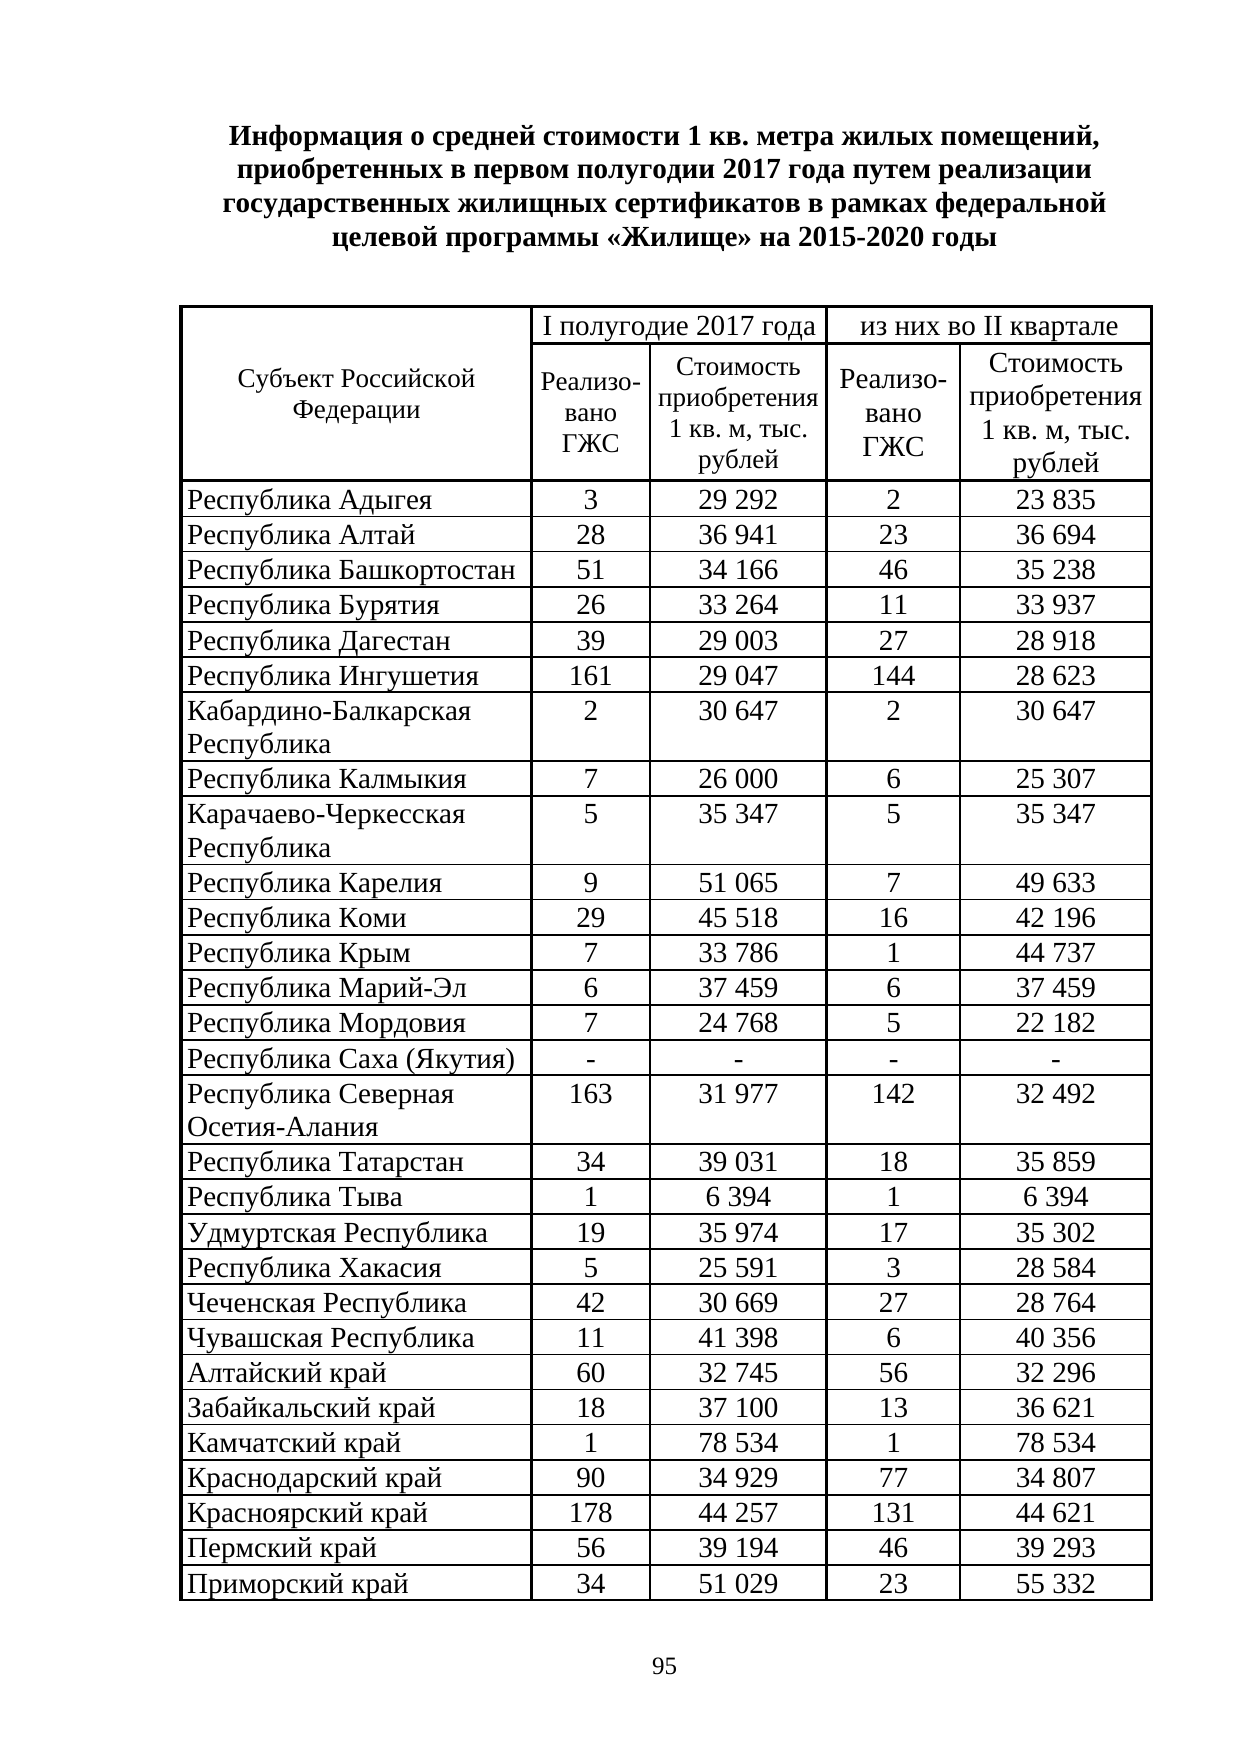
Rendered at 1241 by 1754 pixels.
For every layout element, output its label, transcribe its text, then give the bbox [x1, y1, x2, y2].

table_cell Республика Мордовия [183, 1006, 530, 1039]
table_cell Пермский край [183, 1531, 530, 1564]
table_cell 39 194 [651, 1531, 825, 1564]
table_cell 44 621 [961, 1496, 1150, 1529]
table_cell 39 [533, 623, 649, 656]
table_cell 28 [533, 517, 649, 551]
table_cell 6 394 [961, 1180, 1150, 1213]
table_cell Республика Саха (Якутия) [183, 1041, 530, 1074]
text Информация о средней стоимости 1 кв. метра жилых помещений, [177, 118, 1152, 152]
table_cell 28 918 [961, 623, 1150, 656]
table_cell 22 182 [961, 1006, 1150, 1039]
table_cell 6 394 [651, 1180, 825, 1213]
table_cell 51 029 [651, 1566, 825, 1599]
table_cell Республика Татарстан [183, 1145, 530, 1178]
table_cell 30 647 [961, 693, 1150, 760]
table_cell 37 459 [961, 971, 1150, 1004]
table_cell 7 [533, 1006, 649, 1039]
table_cell Краснодарский край [183, 1461, 530, 1494]
table_cell Карачаево-Черкесская Республика [183, 797, 530, 864]
table_cell 90 [533, 1461, 649, 1494]
table_cell Реализо-вано ГЖС [533, 345, 649, 479]
table_cell 31 977 [651, 1076, 825, 1143]
table_cell 5 [828, 797, 959, 864]
table_cell 32 745 [651, 1355, 825, 1389]
table_cell 32 296 [961, 1355, 1150, 1389]
table_cell 30 647 [651, 693, 825, 760]
table_cell 1 [828, 936, 959, 969]
table_cell 18 [533, 1390, 649, 1424]
table_cell Камчатский край [183, 1425, 530, 1459]
table_cell 5 [533, 1250, 649, 1283]
table_cell 23 835 [961, 482, 1150, 516]
table_cell 40 356 [961, 1320, 1150, 1353]
table_cell 55 332 [961, 1566, 1150, 1599]
table_cell 23 [828, 1566, 959, 1599]
table_cell 44 737 [961, 936, 1150, 969]
table_cell 49 633 [961, 865, 1150, 899]
table_cell 35 859 [961, 1145, 1150, 1178]
table_cell 39 031 [651, 1145, 825, 1178]
table_header Субъект Российской Федерации [183, 308, 530, 479]
table_cell 6 [828, 971, 959, 1004]
table_cell 9 [533, 865, 649, 899]
table_cell 7 [533, 936, 649, 969]
table_cell 161 [533, 658, 649, 691]
table_cell 60 [533, 1355, 649, 1389]
table_cell 56 [533, 1531, 649, 1564]
table_cell 37 100 [651, 1390, 825, 1424]
table_cell 2 [828, 482, 959, 516]
table_cell Республика Дагестан [183, 623, 530, 656]
table_cell 46 [828, 552, 959, 586]
table_cell Республика Северная Осетия-Алания [183, 1076, 530, 1143]
table_cell Чувашская Республика [183, 1320, 530, 1353]
text приобретенных в первом полугодии 2017 года путем реализации государственных жилищных сертификатов в рамках федеральной целевой программы «Жилище» на 2015-2020 годы [177, 152, 1152, 252]
table_cell 5 [828, 1006, 959, 1039]
table_cell Республика Хакасия [183, 1250, 530, 1283]
table_cell 1 [533, 1425, 649, 1459]
table_cell 44 257 [651, 1496, 825, 1529]
table_cell 33 786 [651, 936, 825, 969]
table_cell 34 166 [651, 552, 825, 586]
table_cell 37 459 [651, 971, 825, 1004]
table_cell - [651, 1041, 825, 1074]
table_cell Республика Калмыкия [183, 762, 530, 795]
table_cell 1 [828, 1425, 959, 1459]
table_cell 33 264 [651, 588, 825, 621]
table_cell 7 [533, 762, 649, 795]
table_cell Республика Марий-Эл [183, 971, 530, 1004]
table_cell 7 [828, 865, 959, 899]
table_cell 25 591 [651, 1250, 825, 1283]
table_cell 131 [828, 1496, 959, 1529]
table_cell 42 [533, 1285, 649, 1318]
table_cell Республика Башкортостан [183, 552, 530, 586]
table_cell Республика Карелия [183, 865, 530, 899]
table_cell Республика Ингушетия [183, 658, 530, 691]
table_cell 27 [828, 1285, 959, 1318]
table_cell 29 003 [651, 623, 825, 656]
table_cell Кабардино-Балкарская Республика [183, 693, 530, 760]
table_cell 29 292 [651, 482, 825, 516]
table_cell 6 [828, 762, 959, 795]
table_cell Республика Коми [183, 900, 530, 934]
table_cell 34 929 [651, 1461, 825, 1494]
table_cell Республика Алтай [183, 517, 530, 551]
table_cell 34 [533, 1145, 649, 1178]
table_cell 6 [828, 1320, 959, 1353]
table_cell 28 764 [961, 1285, 1150, 1318]
table_cell 17 [828, 1215, 959, 1248]
table_cell 35 238 [961, 552, 1150, 586]
table_cell Республика Адыгея [183, 482, 530, 516]
table_cell 1 [533, 1180, 649, 1213]
table_cell 51 065 [651, 865, 825, 899]
table_header из них во II квартале [828, 308, 1150, 342]
table_cell Удмуртская Республика [183, 1215, 530, 1248]
table_cell Алтайский край [183, 1355, 530, 1389]
table_cell Забайкальский край [183, 1390, 530, 1424]
table_cell 34 [533, 1566, 649, 1599]
table_cell 45 518 [651, 900, 825, 934]
table_cell Республика Бурятия [183, 588, 530, 621]
table_cell Стоимость приобретения 1 кв. м, тыс. рублей [651, 345, 825, 479]
table_cell Республика Крым [183, 936, 530, 969]
table_cell 33 937 [961, 588, 1150, 621]
table_cell 26 [533, 588, 649, 621]
table_cell 42 196 [961, 900, 1150, 934]
table_cell 18 [828, 1145, 959, 1178]
table_cell Чеченская Республика [183, 1285, 530, 1318]
table_cell 78 534 [651, 1425, 825, 1459]
table_cell 46 [828, 1531, 959, 1564]
table_cell 1 [828, 1180, 959, 1213]
table_cell 163 [533, 1076, 649, 1143]
table_cell 5 [533, 797, 649, 864]
table_cell 32 492 [961, 1076, 1150, 1143]
table_cell 36 694 [961, 517, 1150, 551]
table_cell - [828, 1041, 959, 1074]
table_cell 11 [828, 588, 959, 621]
table_cell 34 807 [961, 1461, 1150, 1494]
table_cell Приморский край [183, 1566, 530, 1599]
table_header I полугодие 2017 года [533, 308, 825, 342]
table_cell 39 293 [961, 1531, 1150, 1564]
table_cell 24 768 [651, 1006, 825, 1039]
table_cell 35 974 [651, 1215, 825, 1248]
table_cell 29 [533, 900, 649, 934]
table_cell 36 941 [651, 517, 825, 551]
table_cell 16 [828, 900, 959, 934]
table_cell - [533, 1041, 649, 1074]
table_cell 178 [533, 1496, 649, 1529]
table_cell Красноярский край [183, 1496, 530, 1529]
table_cell 3 [828, 1250, 959, 1283]
table_cell 142 [828, 1076, 959, 1143]
table_cell 19 [533, 1215, 649, 1248]
table_cell 144 [828, 658, 959, 691]
table_cell 28 623 [961, 658, 1150, 691]
table_cell 56 [828, 1355, 959, 1389]
table_cell 78 534 [961, 1425, 1150, 1459]
table_cell 25 307 [961, 762, 1150, 795]
table_cell 26 000 [651, 762, 825, 795]
table_cell 6 [533, 971, 649, 1004]
table_cell 3 [533, 482, 649, 516]
table_cell - [961, 1041, 1150, 1074]
table_cell 36 621 [961, 1390, 1150, 1424]
table_cell 11 [533, 1320, 649, 1353]
table_cell Реализо-вано ГЖС [828, 345, 959, 479]
table_cell 27 [828, 623, 959, 656]
table_cell Стоимость приобретения 1 кв. м, тыс. рублей [961, 345, 1150, 479]
table_cell 35 302 [961, 1215, 1150, 1248]
table_cell 28 584 [961, 1250, 1150, 1283]
table_cell 51 [533, 552, 649, 586]
table_cell 2 [533, 693, 649, 760]
table_cell 41 398 [651, 1320, 825, 1353]
table_cell 35 347 [961, 797, 1150, 864]
table_cell Республика Тыва [183, 1180, 530, 1213]
table_cell 13 [828, 1390, 959, 1424]
table_cell 77 [828, 1461, 959, 1494]
table_cell 35 347 [651, 797, 825, 864]
table_cell 2 [828, 693, 959, 760]
table_cell 30 669 [651, 1285, 825, 1318]
table_cell 29 047 [651, 658, 825, 691]
table_cell 23 [828, 517, 959, 551]
